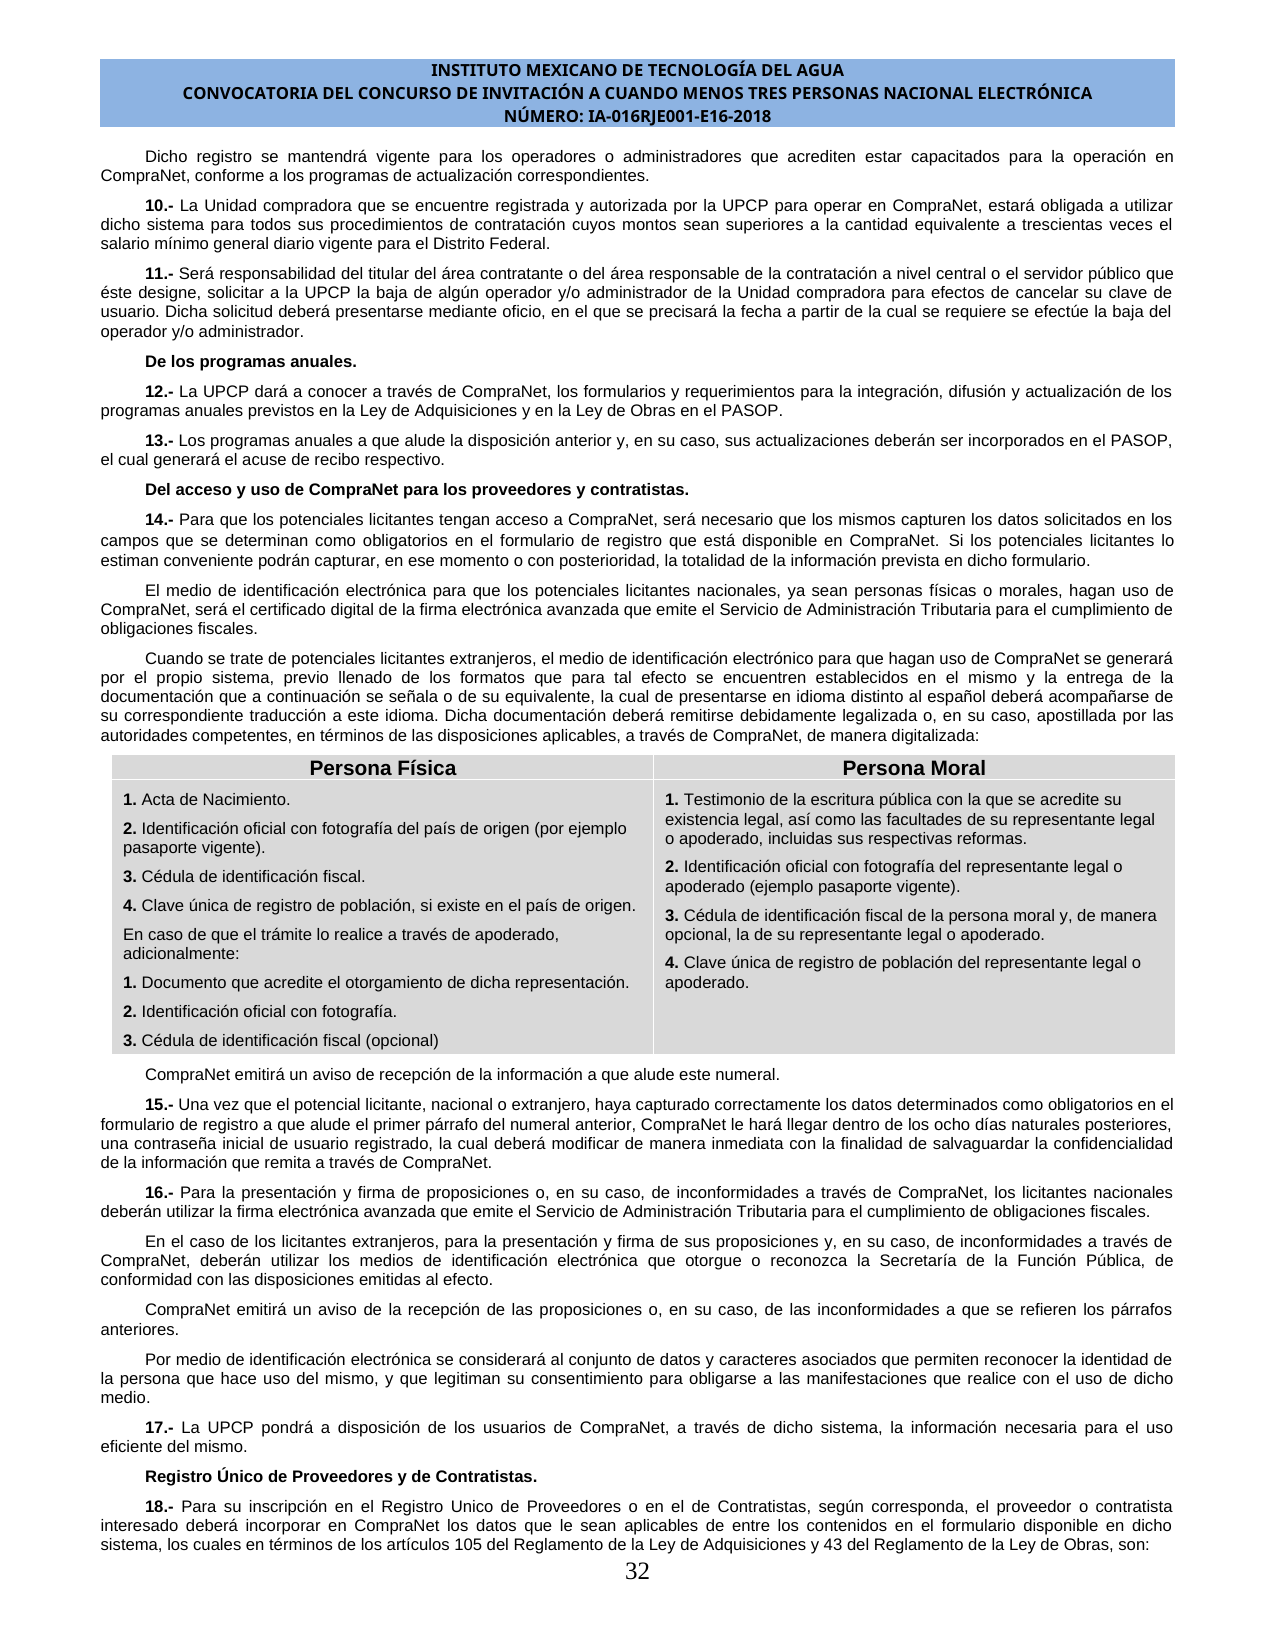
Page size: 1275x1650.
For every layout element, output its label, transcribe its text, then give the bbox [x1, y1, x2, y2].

text 17.- La UPCP pondrá a disposición de los usuarios de CompraNet, a través de dicho sistema, la información necesaria para el uso eficiente del mismo. [100, 1418, 1174, 1456]
text 14.- Para que los potenciales licitantes tengan acceso a CompraNet, será necesario que los mismos capturen los datos solicitados en los campos que se determinan como obligatorios en el formulario de registro que está disponible en CompraNet. Si los potenciales licitantes lo estiman conveniente podrán capturar, en ese momento o con posterioridad, la totalidad de la información prevista en dicho formulario. [100, 510, 1174, 569]
table_cell 1. Testimonio de la escritura pública con la que se acredite su existencia legal, así como las facultades de su representante legal o apoderado, incluidas sus respectivas reformas. 2. Identificación oficial con fotografía del representante legal o apoderado (ejemplo pasaporte vigente). 3. Cédula de identificación fiscal de la persona moral y, de manera opcional, la de su representante legal o apoderado. 4. Clave única de registro de población del representante legal o apoderado. [654, 780, 1175, 1054]
text Dicho registro se mantendrá vigente para los operadores o administradores que acrediten estar capacitados para la operación en CompraNet, conforme a los programas de actualización correspondientes. [100, 146, 1174, 185]
text Del acceso y uso de CompraNet para los proveedores y contratistas. [100, 480, 1174, 499]
text Registro Único de Proveedores y de Contratistas. [100, 1467, 1174, 1486]
text 11.- Será responsabilidad del titular del área contratante o del área responsable de la contratación a nivel central o el servidor público que éste designe, solicitar a la UPCP la baja de algún operador y/o administrador de la Unidad compradora para efectos de cancelar su clave de usuario. Dicha solicitud deberá presentarse mediante oficio, en el que se precisará la fecha a partir de la cual se requiere se efectúe la baja del operador y/o administrador. [100, 264, 1174, 341]
text 16.- Para la presentación y firma de proposiciones o, en su caso, de inconformidades a través de CompraNet, los licitantes nacionales deberán utilizar la firma electrónica avanzada que emite el Servicio de Administración Tributaria para el cumplimiento de obligaciones fiscales. [100, 1183, 1174, 1221]
text CompraNet emitirá un aviso de recepción de la información a que alude este numeral. [100, 1065, 1174, 1084]
table_header Persona Moral [654, 755, 1175, 779]
text 13.- Los programas anuales a que alude la disposición anterior y, en su caso, sus actualizaciones deberán ser incorporados en el PASOP, el cual generará el acuse de recibo respectivo. [100, 431, 1174, 469]
table_cell 1. Acta de Nacimiento. 2. Identificación oficial con fotografía del país de origen (por ejemplo pasaporte vigente). 3. Cédula de identificación fiscal. 4. Clave única de registro de población, si existe en el país de origen. En caso de que el trámite lo realice a través de apoderado, adicionalmente: 1. Documento que acredite el otorgamiento de dicha representación. 2. Identificación oficial con fotografía. 3. Cédula de identificación fiscal (opcional) [112, 780, 653, 1054]
text De los programas anuales. [100, 351, 1174, 371]
text 12.- La UPCP dará a conocer a través de CompraNet, los formularios y requerimientos para la integración, difusión y actualización de los programas anuales previstos en la Ley de Adquisiciones y en la Ley de Obras en el PASOP. [100, 381, 1174, 420]
text Por medio de identificación electrónica se considerará al conjunto de datos y caracteres asociados que permiten reconocer la identidad de la persona que hace uso del mismo, y que legitiman su consentimiento para obligarse a las manifestaciones que realice con el uso de dicho medio. [100, 1349, 1174, 1407]
table_header Persona Física [112, 755, 653, 779]
text 18.- Para su inscripción en el Registro Unico de Proveedores o en el de Contratistas, según corresponda, el proveedor o contratista interesado deberá incorporar en CompraNet los datos que le sean aplicables de entre los contenidos en el formulario disponible en dicho sistema, los cuales en términos de los artículos 105 del Reglamento de la Ley de Adquisiciones y 43 del Reglamento de la Ley de Obras, son: [100, 1497, 1174, 1554]
text En el caso de los licitantes extranjeros, para la presentación y firma de sus proposiciones y, en su caso, de inconformidades a través de CompraNet, deberán utilizar los medios de identificación electrónica que otorgue o reconozca la Secretaría de la Función Pública, de conformidad con las disposiciones emitidas al efecto. [100, 1232, 1174, 1289]
text 10.- La Unidad compradora que se encuentre registrada y autorizada por la UPCP para operar en CompraNet, estará obligada a utilizar dicho sistema para todos sus procedimientos de contratación cuyos montos sean superiores a la cantidad equivalente a trescientas veces el salario mínimo general diario vigente para el Distrito Federal. [100, 196, 1174, 253]
text Cuando se trate de potenciales licitantes extranjeros, el medio de identificación electrónico para que hagan uso de CompraNet se generará por el propio sistema, previo llenado de los formatos que para tal efecto se encuentren establecidos en el mismo y la entrega de la documentación que a continuación se señala o de su equivalente, la cual de presentarse en idioma distinto al español deberá acompañarse de su correspondiente traducción a este idioma. Dicha documentación deberá remitirse debidamente legalizada o, en su caso, apostillada por las autoridades competentes, en términos de las disposiciones aplicables, a través de CompraNet, de manera digitalizada: [100, 649, 1174, 744]
text CompraNet emitirá un aviso de la recepción de las proposiciones o, en su caso, de las inconformidades a que se refieren los párrafos anteriores. [100, 1300, 1174, 1338]
text El medio de identificación electrónica para que los potenciales licitantes nacionales, ya sean personas físicas o morales, hagan uso de CompraNet, será el certificado digital de la firma electrónica avanzada que emite el Servicio de Administración Tributaria para el cumplimiento de obligaciones fiscales. [100, 580, 1174, 638]
text 15.- Una vez que el potencial licitante, nacional o extranjero, haya capturado correctamente los datos determinados como obligatorios en el formulario de registro a que alude el primer párrafo del numeral anterior, CompraNet le hará llegar dentro de los ocho días naturales posteriores, una contraseña inicial de usuario registrado, la cual deberá modificar de manera inmediata con la finalidad de salvaguardar la confidencialidad de la información que remita a través de CompraNet. [100, 1095, 1174, 1172]
